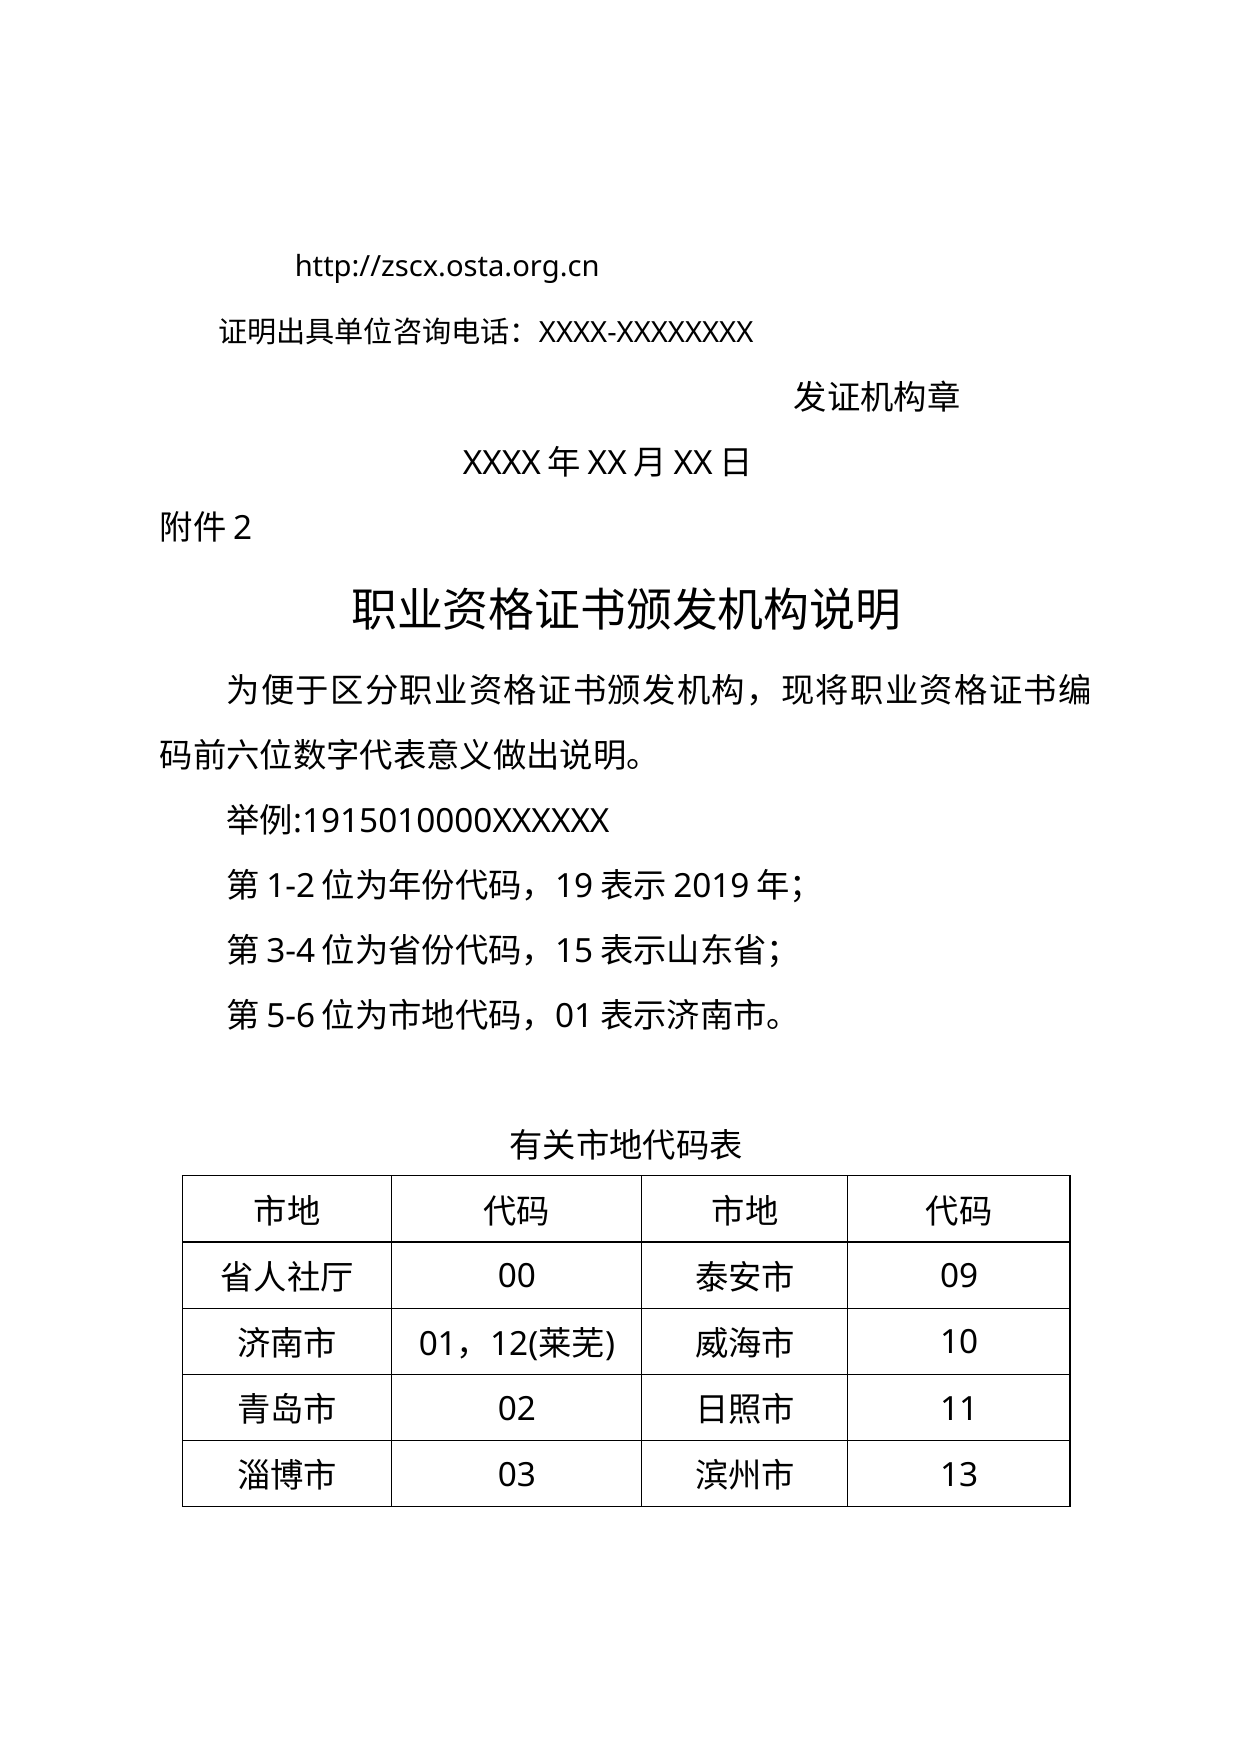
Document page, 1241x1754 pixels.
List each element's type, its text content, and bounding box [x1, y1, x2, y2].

text 为便于区分职业资格证书颁发机构，现将职业资格证书编码前六位数字代表意义做出说明。 [159, 655, 1093, 785]
table_cell 省人社厅 [183, 1243, 391, 1307]
table_cell 03 [392, 1441, 641, 1506]
text http://zscx.osta.org.cn [159, 233, 1093, 298]
text 有关市地代码表 [159, 1110, 1093, 1175]
table_header 市地 [183, 1176, 391, 1241]
text XXXX年XX月XX日 [159, 428, 1093, 493]
table_cell 威海市 [642, 1309, 847, 1373]
text 发证机构章 [159, 363, 1093, 428]
text 证明出具单位咨询电话：XXXX-XXXXXXXX [159, 298, 1093, 363]
table_cell 泰安市 [642, 1243, 847, 1307]
table_cell 10 [848, 1309, 1069, 1373]
table_cell 09 [848, 1243, 1069, 1307]
table_header 市地 [642, 1176, 847, 1241]
table_cell 02 [392, 1375, 641, 1439]
text 举例:1915010000XXXXXX [159, 785, 1093, 850]
table_cell 00 [392, 1243, 641, 1307]
table_cell 13 [848, 1441, 1069, 1506]
table_cell 滨州市 [642, 1441, 847, 1506]
table_cell 11 [848, 1375, 1069, 1439]
table_cell 淄博市 [183, 1441, 391, 1506]
table_cell 01，12(莱芜) [392, 1309, 641, 1373]
table_cell 日照市 [642, 1375, 847, 1439]
table_cell 济南市 [183, 1309, 391, 1373]
table_cell 青岛市 [183, 1375, 391, 1439]
text 第5-6位为市地代码，01表示济南市。 [159, 980, 1093, 1045]
text 第3-4位为省份代码，15表示山东省； [159, 915, 1093, 980]
table_header 代码 [392, 1176, 641, 1241]
text 职业资格证书颁发机构说明 [159, 558, 1093, 655]
text 附件2 [159, 493, 1093, 558]
text 第1-2位为年份代码，19表示2019年； [159, 850, 1093, 915]
table_header 代码 [848, 1176, 1069, 1241]
